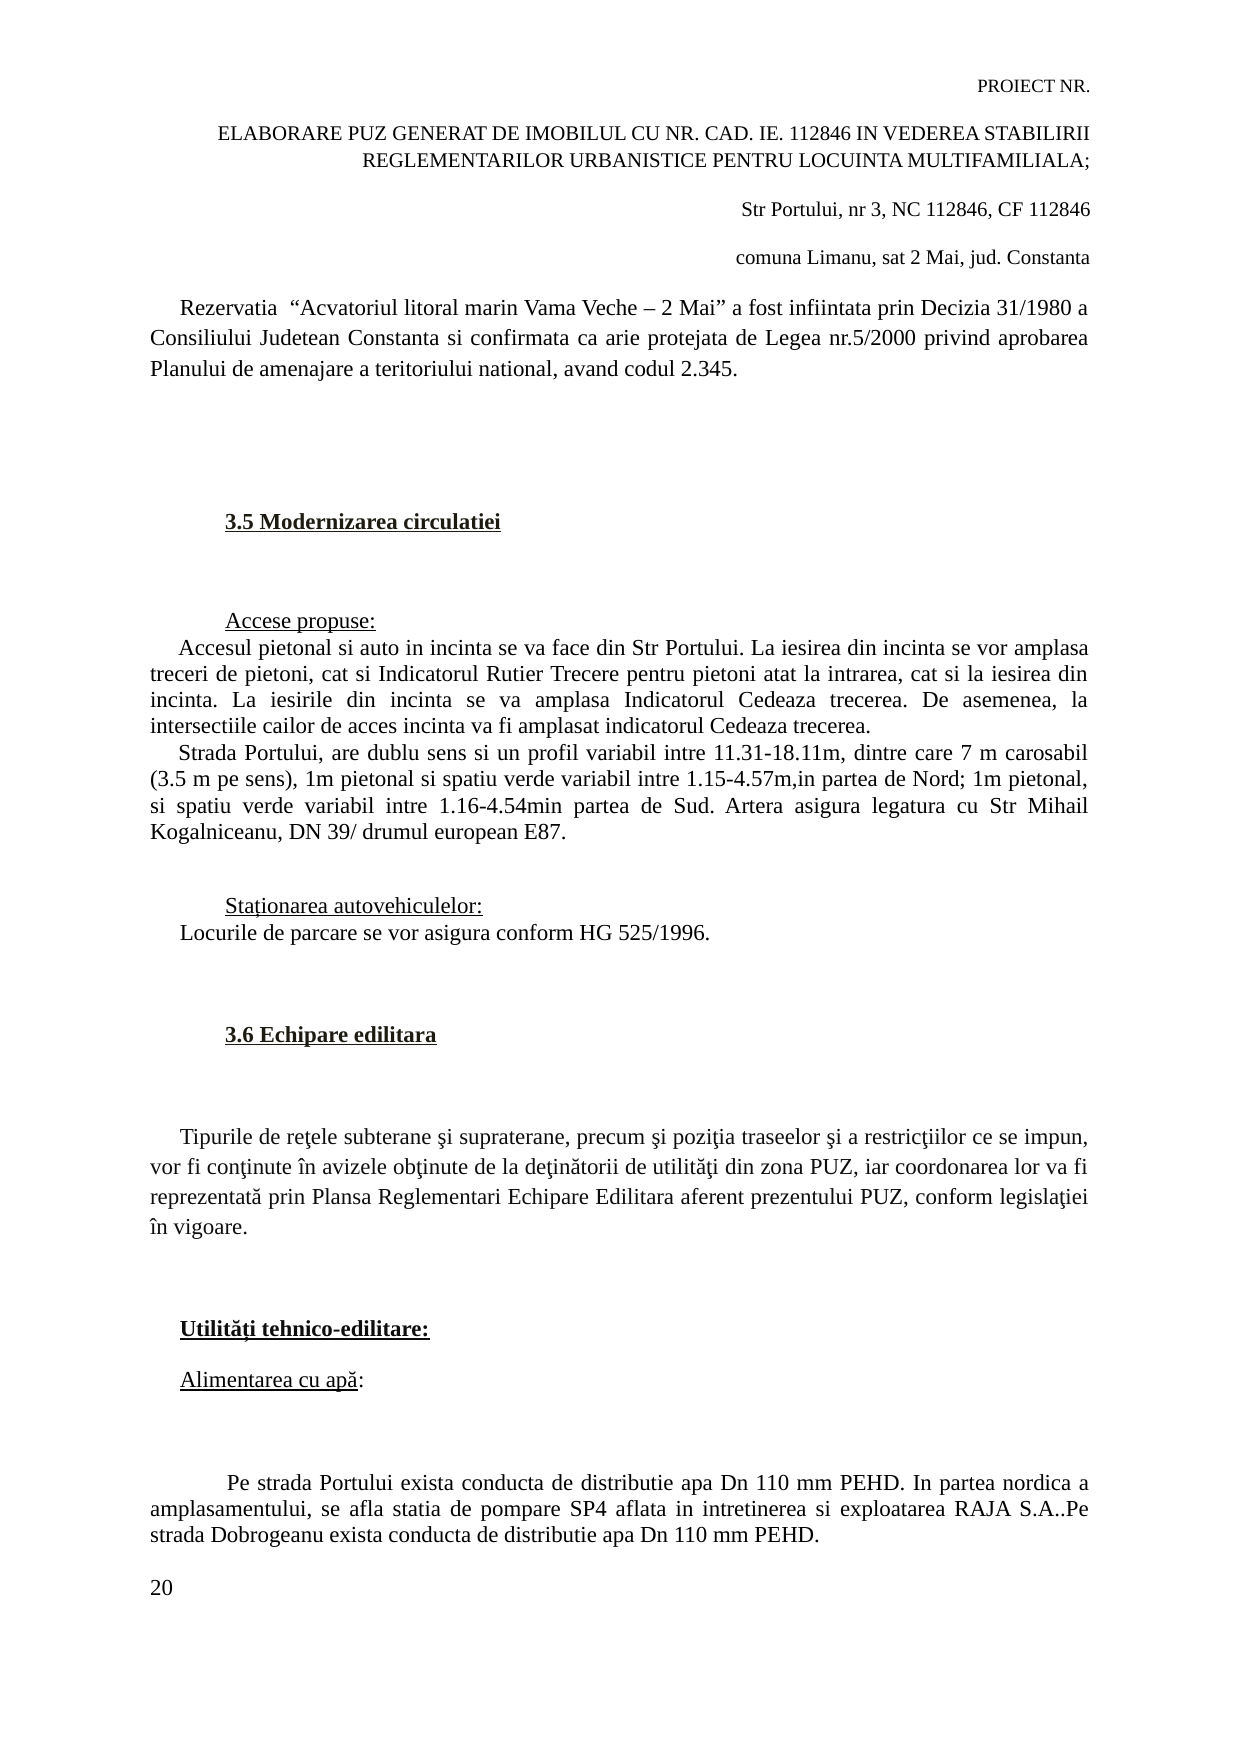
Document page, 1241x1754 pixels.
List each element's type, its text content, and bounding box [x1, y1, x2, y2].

text Tipurile de reţele subterane şi supraterane, precum şi poziţia traseelor şi a restricţiilor ce se impun, vor fi conţinute în avizele obţinute de la deţinătorii de utilităţi din zona PUZ, iar coordonarea lor va fi reprezentată prin Plansa Reglementari Echipare Edilitara aferent prezentului PUZ, conform legislaţiei în vigoare. [150, 1123, 1090, 1240]
list 3.6 Echipare edilitara [225, 1021, 1090, 1047]
text Staționarea autovehiculelor: [150, 892, 1090, 919]
text Locurile de parcare se vor asigura conform HG 525/1996. [150, 919, 1090, 945]
text Utilități tehnico-edilitare: [150, 1316, 1090, 1342]
text Accesul pietonal si auto in incinta se va face din Str Portului. La iesirea din incinta se vor amplasa treceri de pietoni, cat si Indicatorul Rutier Trecere pentru pietoni atat la intrarea, cat si la iesirea din incinta. La iesirile din incinta se va amplasa Indicatorul Cedeaza trecerea. De asemenea, la intersectiile cailor de acces incinta va fi amplasat indicatorul Cedeaza trecerea. [150, 633, 1090, 739]
text Rezervatia “Acvatoriul litoral marin Vama Veche – 2 Mai” a fost infiintata prin Decizia 31/1980 a Consiliului Judetean Constanta si confirmata ca arie protejata de Legea nr.5/2000 privind aprobarea Planului de amenajare a teritoriului national, avand codul 2.345. [150, 294, 1090, 381]
text Accese propuse: [150, 607, 1090, 633]
list 3.5 Modernizarea circulatiei [225, 508, 1090, 534]
text Pe strada Portului exista conducta de distributie apa Dn 110 mm PEHD. In partea nordica a amplasamentului, se afla statia de pompare SP4 aflata in intretinerea si exploatarea RAJA S.A..Pe strada Dobrogeanu exista conducta de distributie apa Dn 110 mm PEHD. [150, 1469, 1090, 1548]
text Alimentarea cu apă: [150, 1367, 1090, 1393]
text Strada Portului, are dublu sens si un profil variabil intre 11.31-18.11m, dintre care 7 m carosabil (3.5 m pe sens), 1m pietonal si spatiu verde variabil intre 1.15-4.57m,in partea de Nord; 1m pietonal, si spatiu verde variabil intre 1.16-4.54min partea de Sud. Artera asigura legatura cu Str Mihail Kogalniceanu, DN 39/ drumul european E87. [150, 739, 1090, 844]
